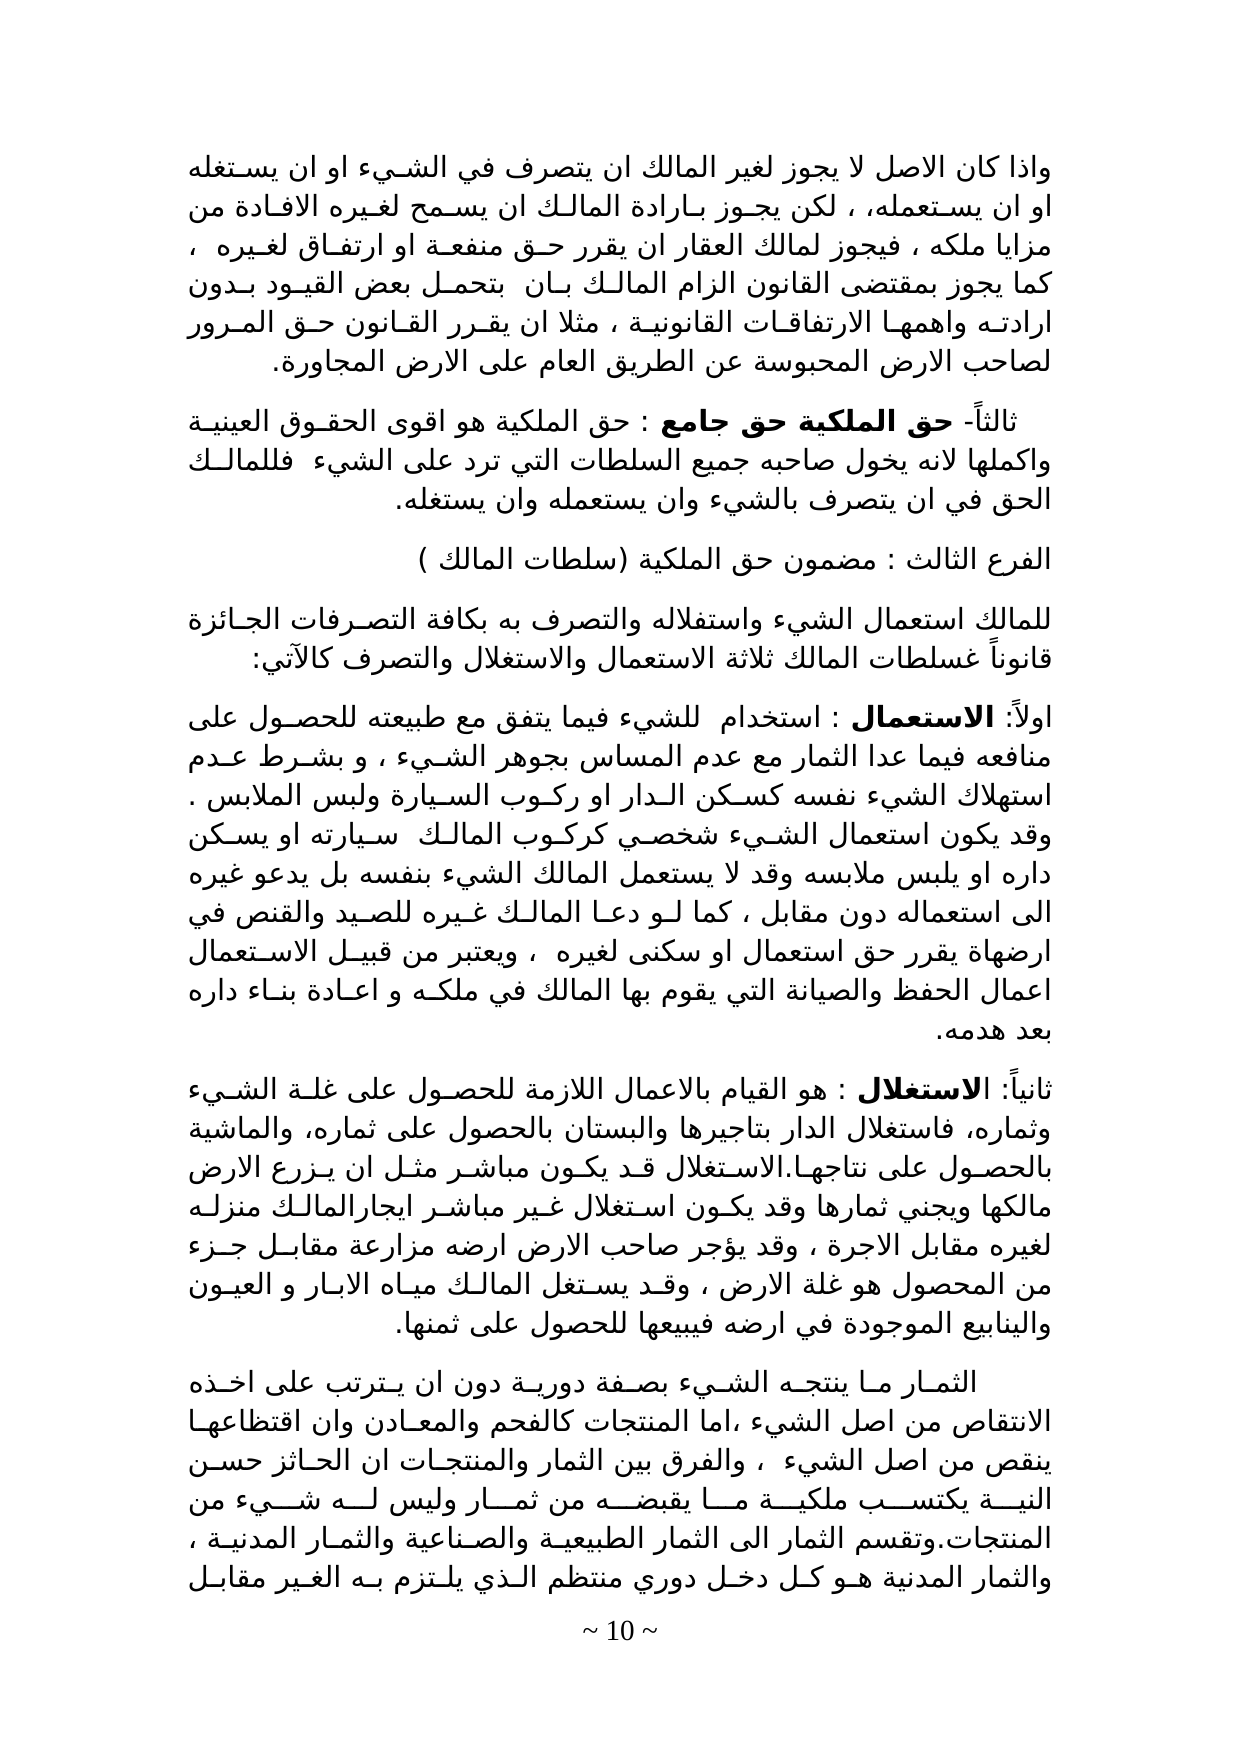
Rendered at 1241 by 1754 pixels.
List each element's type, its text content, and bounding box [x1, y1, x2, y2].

text الفرع الثالث : مضمون حق الملكية (سلطات المالك ) [187, 542, 1053, 576]
text واذا كان الاصل لا يجوز لغير المالك ان يتصرف في الشيء او ان يستغله او ان يستعمله، ، لكن يجوز بارادة المالك ان يسمح لغيره الافادة من مزايا ملكه ، فيجوز لمالك العقار ان يقرر حق منفعة او ارتفاق لغيره ، كما يجوز بمقتضى القانون الزام المالك بان بتحمل بعض القيود بدون ارادته واهمها الارتفاقات القانونية ، مثلا ان يقرر القانون حق المرور لصاحب الارض المحبوسة عن الطريق العام على الارض المجاورة. [187, 150, 1053, 379]
text للمالك استعمال الشيء واستفلاله والتصرف به بكافة التصرفات الجائزة قانوناً غسلطات المالك ثلاثة الاستعمال والاستغلال والتصرف كالآتي: [187, 602, 1053, 675]
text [187, 1366, 1053, 1594]
text ثالثاً- حق الملكية حق جامع : حق الملكية هو اقوى الحقوق العينية واكملها لانه يخول صاحبه جميع السلطات التي ترد على الشيء فللمالك الحق في ان يتصرف بالشيء وان يستعمله وان يستغله. [187, 404, 1053, 516]
text ثانياً: الاستغلال : هو القيام بالاعمال اللازمة للحصول على غلة الشيء وثماره، فاستغلال الدار بتاجيرها والبستان بالحصول على ثماره، والماشية بالحصول على نتاجها.الاستغلال قد يكون مباشر مثل ان يزرع الارض مالكها ويجني ثمارها وقد يكون استغلال غير مباشر ايجارالمالك منزله لغيره مقابل الاجرة ، وقد يؤجر صاحب الارض ارضه مزارعة مقابل جزء من المحصول هو غلة الارض ، وقد يستغل المالك مياه الابار و العيون والينابيع الموجودة في ارضه فيبيعها للحصول على ثمنها. [187, 1072, 1053, 1340]
text اولاً: الاستعمال : استخدام للشيء فيما يتفق مع طبيعته للحصول على منافعه فيما عدا الثمار مع عدم المساس بجوهر الشيء ، و بشرط عدم استهلاك الشيء نفسه كسكن الدار او ركوب السيارة ولبس الملابس . وقد يكون استعمال الشيء شخصي كركوب المالك سيارته او يسكن داره او يلبس ملابسه وقد لا يستعمل المالك الشيء بنفسه بل يدعو غيره الى استعماله دون مقابل ، كما لو دعا المالك غيره للصيد والقنص في ارضهاة يقرر حق استعمال او سكنى لغيره ، ويعتبر من قبيل الاستعمال اعمال الحفظ والصيانة التي يقوم بها المالك في ملكه و اعادة بناء داره بعد هدمه. [187, 701, 1053, 1046]
